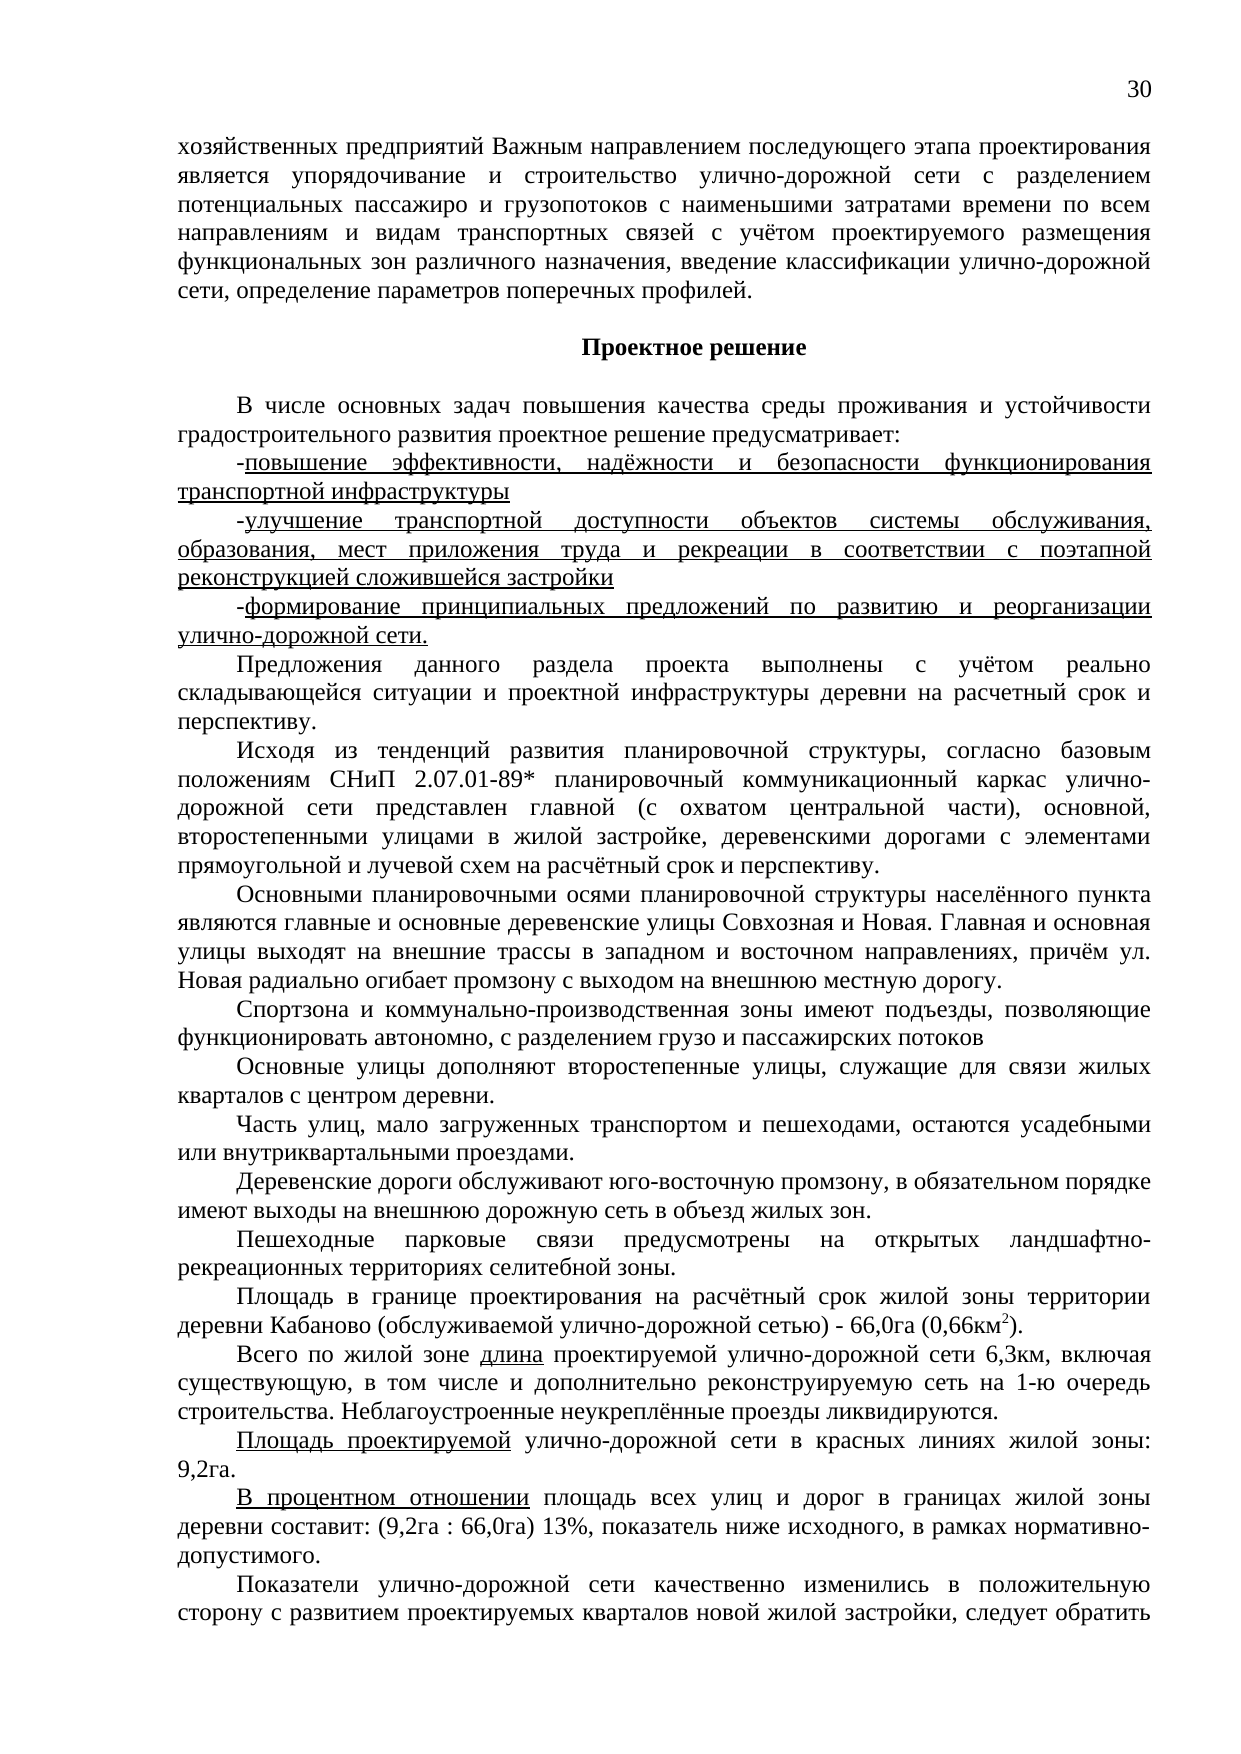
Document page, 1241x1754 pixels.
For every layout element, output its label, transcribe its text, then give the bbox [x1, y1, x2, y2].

text Спортзона и коммунально-производственная зоны имеют подъезды, позволяющие функционировать автономно, с разделением грузо и пассажирских потоков [177, 994, 1152, 1051]
text Площадь проектируемой улично-дорожной сети в красных линиях жилой зоны: 9,2га. [177, 1425, 1152, 1482]
text Пешеходные парковые связи предусмотрены на открытых ландшафтно-рекреационных территориях селитебной зоны. [177, 1224, 1152, 1281]
text -формирование принципиальных предложений по развитию и реорганизации улично-дорожной сети. [177, 591, 1152, 649]
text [177, 1569, 1152, 1626]
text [177, 131, 1152, 304]
text В процентном отношении площадь всех улиц и дорог в границах жилой зоны деревни составит: (9,2га : 66,0га) 13%, показатель ниже исходного, в рамках нормативно-допустимого. [177, 1482, 1152, 1569]
text -улучшение транспортной доступности объектов системы обслуживания, образования, мест приложения труда и рекреации в соответствии с поэтапной реконструкцией сложившейся застройки [177, 505, 1152, 559]
text В числе основных задач повышения качества среды проживания и устойчивости градостроительного развития проектное решение предусматривает: [177, 390, 1152, 447]
text Исходя из тенденций развития планировочной структуры, согласно базовым положениям СНиП 2.07.01-89* планировочный коммуникационный каркас улично-дорожной сети представлен главной (с охватом центральной части), основной, второстепенными улицами в жилой застройке, деревенскими дорогами с элементами прямоугольной и лучевой схем на расчётный срок и перспективу. [177, 735, 1152, 879]
text Проектное решение [177, 332, 1152, 361]
text Предложения данного раздела проекта выполнены с учётом реально складывающейся ситуации и проектной инфраструктуры деревни на расчетный срок и перспективу. [177, 649, 1152, 735]
text Деревенские дороги обслуживают юго-восточную промзону, в обязательном порядке имеют выходы на внешнюю дорожную сеть в объезд жилых зон. [177, 1166, 1152, 1224]
text Всего по жилой зоне длина проектируемой улично-дорожной сети 6,3км, включая существующую, в том числе и дополнительно реконструируемую сеть на 1-ю очередь строительства. Неблагоустроенные неукреплённые проезды ликвидируются. [177, 1339, 1152, 1425]
text Площадь в границе проектирования на расчётный срок жилой зоны территории деревни Кабаново (обслуживаемой улично-дорожной сетью) - 66,0га (0,66км2). [177, 1281, 1152, 1339]
text Часть улиц, мало загруженных транспортом и пешеходами, остаются усадебными или внутриквартальными проездами. [177, 1109, 1152, 1166]
text -улучшение транспортной доступности объектов системы обслуживания, образования, мест приложения труда и рекреации в соответствии с поэтапной реконструкцией сложившейся застройки [177, 560, 1152, 591]
text Основные улицы дополняют второстепенные улицы, служащие для связи жилых кварталов с центром деревни. [177, 1051, 1152, 1109]
text -повышение эффективности, надёжности и безопасности функционирования транспортной инфраструктуры [177, 447, 1152, 505]
text Основными планировочными осями планировочной структуры населённого пункта являются главные и основные деревенские улицы Совхозная и Новая. Главная и основная улицы выходят на внешние трассы в западном и восточном направлениях, причём ул. Новая радиально огибает промзону с выходом на внешнюю местную дорогу. [177, 879, 1152, 994]
